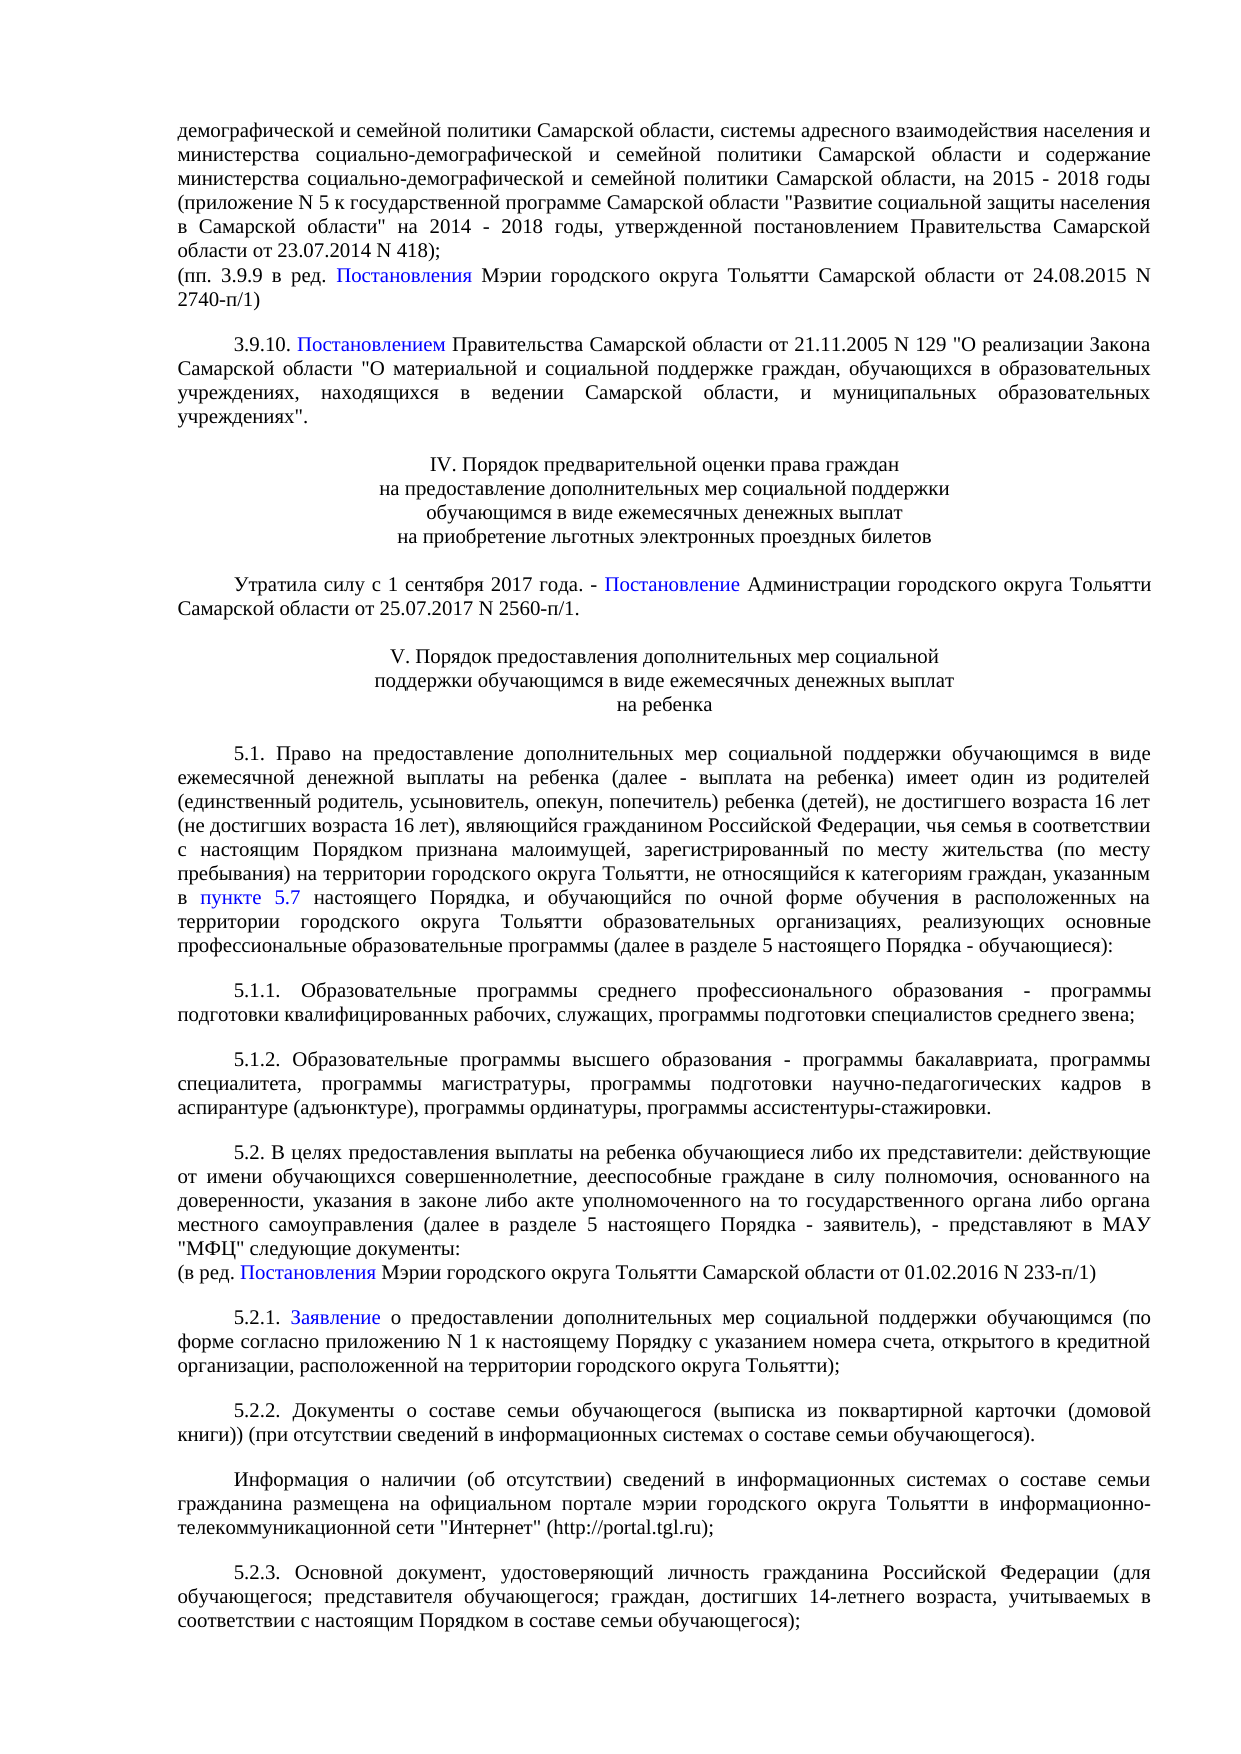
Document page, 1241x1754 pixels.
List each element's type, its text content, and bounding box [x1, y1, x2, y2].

text V. Порядок предоставления дополнительных мер социальной [177, 644, 1152, 668]
text на ребенка [177, 692, 1152, 716]
text поддержки обучающимся в виде ежемесячных денежных выплат [177, 668, 1152, 692]
text 5.1. Право на предоставление дополнительных мер социальной поддержки обучающимся в виде ежемесячной денежной выплаты на ребенка (далее - выплата на ребенка) имеет один из родителей (единственный родитель, усыновитель, опекун, попечитель) ребенка (детей), не достигшего возраста 16 лет (не достигших возраста 16 лет), являющийся гражданином Российской Федерации, чья семья в соответствии с настоящим Порядком признана малоимущей, зарегистрированный по месту жительства (по месту пребывания) на территории городского округа Тольятти, не относящийся к категориям граждан, указанным в пункте 5.7 настоящего Порядка, и обучающийся по очной форме обучения в расположенных на территории городского округа Тольятти образовательных организациях, реализующих основные профессиональные образовательные программы (далее в разделе 5 настоящего Порядка - обучающиеся): [177, 741, 1152, 957]
text 5.2.3. Основной документ, удостоверяющий личность гражданина Российской Федерации (для обучающегося; представителя обучающегося; граждан, достигших 14-летнего возраста, учитываемых в соответствии с настоящим Порядком в составе семьи обучающегося); [177, 1560, 1152, 1632]
text 5.1.2. Образовательные программы высшего образования - программы бакалавриата, программы специалитета, программы магистратуры, программы подготовки научно-педагогических кадров в аспирантуре (адъюнктуре), программы ординатуры, программы ассистентуры-стажировки. [177, 1047, 1152, 1119]
text 5.2.1. Заявление о предоставлении дополнительных мер социальной поддержки обучающимся (по форме согласно приложению N 1 к настоящему Порядку с указанием номера счета, открытого в кредитной организации, расположенной на территории городского округа Тольятти); [177, 1305, 1152, 1377]
text Утратила силу с 1 сентября 2017 года. - Постановление Администрации городского округа Тольятти Самарской области от 25.07.2017 N 2560-п/1. [177, 572, 1152, 620]
text на предоставление дополнительных мер социальной поддержки [177, 476, 1152, 500]
text (в ред. Постановления Мэрии городского округа Тольятти Самарской области от 01.02.2016 N 233-п/1) [177, 1260, 1152, 1284]
text IV. Порядок предварительной оценки права граждан [177, 452, 1152, 476]
text 5.1.1. Образовательные программы среднего профессионального образования - программы подготовки квалифицированных рабочих, служащих, программы подготовки специалистов среднего звена; [177, 978, 1152, 1026]
text Информация о наличии (об отсутствии) сведений в информационных системах о составе семьи гражданина размещена на официальном портале мэрии городского округа Тольятти в информационно-телекоммуникационной сети "Интернет" (http://portal.tgl.ru); [177, 1467, 1152, 1539]
text 5.2.2. Документы о составе семьи обучающегося (выписка из поквартирной карточки (домовой книги)) (при отсутствии сведений в информационных системах о составе семьи обучающегося). [177, 1398, 1152, 1446]
text (пп. 3.9.9 в ред. Постановления Мэрии городского округа Тольятти Самарской области от 24.08.2015 N 2740-п/1) [177, 262, 1152, 311]
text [177, 118, 1152, 262]
text на приобретение льготных электронных проездных билетов [177, 524, 1152, 548]
text 3.9.10. Постановлением Правительства Самарской области от 21.11.2005 N 129 "О реализации Закона Самарской области "О материальной и социальной поддержке граждан, обучающихся в образовательных учреждениях, находящихся в ведении Самарской области, и муниципальных образовательных учреждениях". [177, 331, 1152, 428]
text 5.2. В целях предоставления выплаты на ребенка обучающиеся либо их представители: действующие от имени обучающихся совершеннолетние, дееспособные граждане в силу полномочия, основанного на доверенности, указания в законе либо акте уполномоченного на то государственного органа либо органа местного самоуправления (далее в разделе 5 настоящего Порядка - заявитель), - представляют в МАУ "МФЦ" следующие документы: [177, 1140, 1152, 1260]
text обучающимся в виде ежемесячных денежных выплат [177, 500, 1152, 524]
